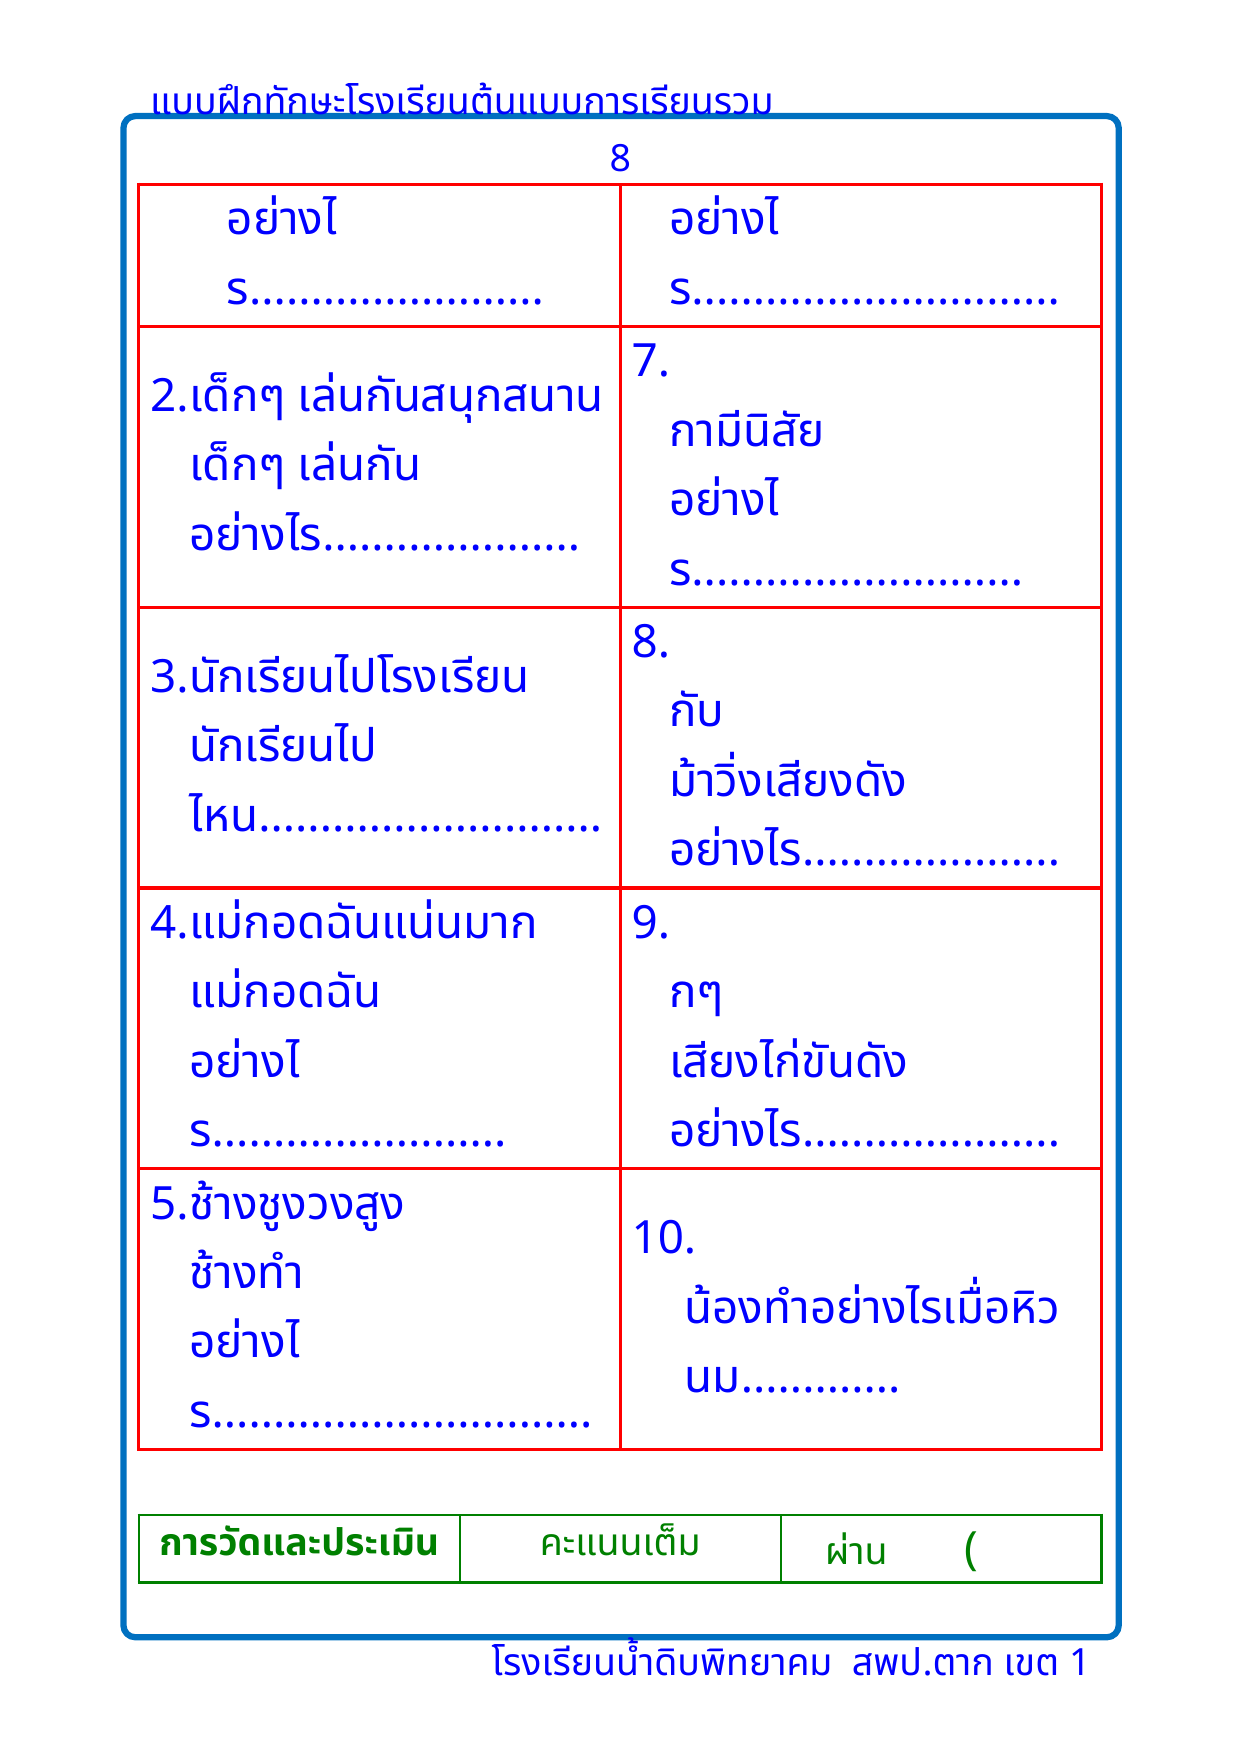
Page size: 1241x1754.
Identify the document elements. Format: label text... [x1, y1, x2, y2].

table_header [622, 186, 1100, 325]
table_cell ม้าวิ่งเสียงดังกับ กับ กับ ม้าวิ่งเสียงดังอย่างไร..................... [622, 609, 1100, 886]
table_cell น้องร้องไห้เมื่อหิวนม น้องทำอย่างไรเมื่อหิวนม............. [622, 1170, 1100, 1448]
table_cell เสียงไก่ขันดังเอ้กอีเอ้กๆ เสียงไก่ขันดังอย่างไร..................... [622, 890, 1100, 1167]
table_cell เด็กๆ เล่นกันสนุกสนาน เด็กๆ เล่นกันอย่างไร..................... [140, 328, 619, 606]
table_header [461, 1516, 780, 1581]
table_header การวัดและประเมินผล [140, 1516, 459, 1581]
table_cell นักเรียนไปโรงเรียน นักเรียนไปไหน............................ [140, 609, 619, 886]
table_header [782, 1516, 1100, 1581]
table_cell ช้างชูงวงสูง ช้างทำอย่างไร............................... [140, 1170, 619, 1448]
table_cell กามีนิสัยเอื้อเฟื้อเผื่อแผ่ กามีนิสัยอย่างไร........................... [622, 328, 1100, 606]
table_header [140, 186, 619, 325]
table_cell แม่กอดฉันแน่นมาก แม่กอดฉันอย่างไร........................ [140, 890, 619, 1167]
